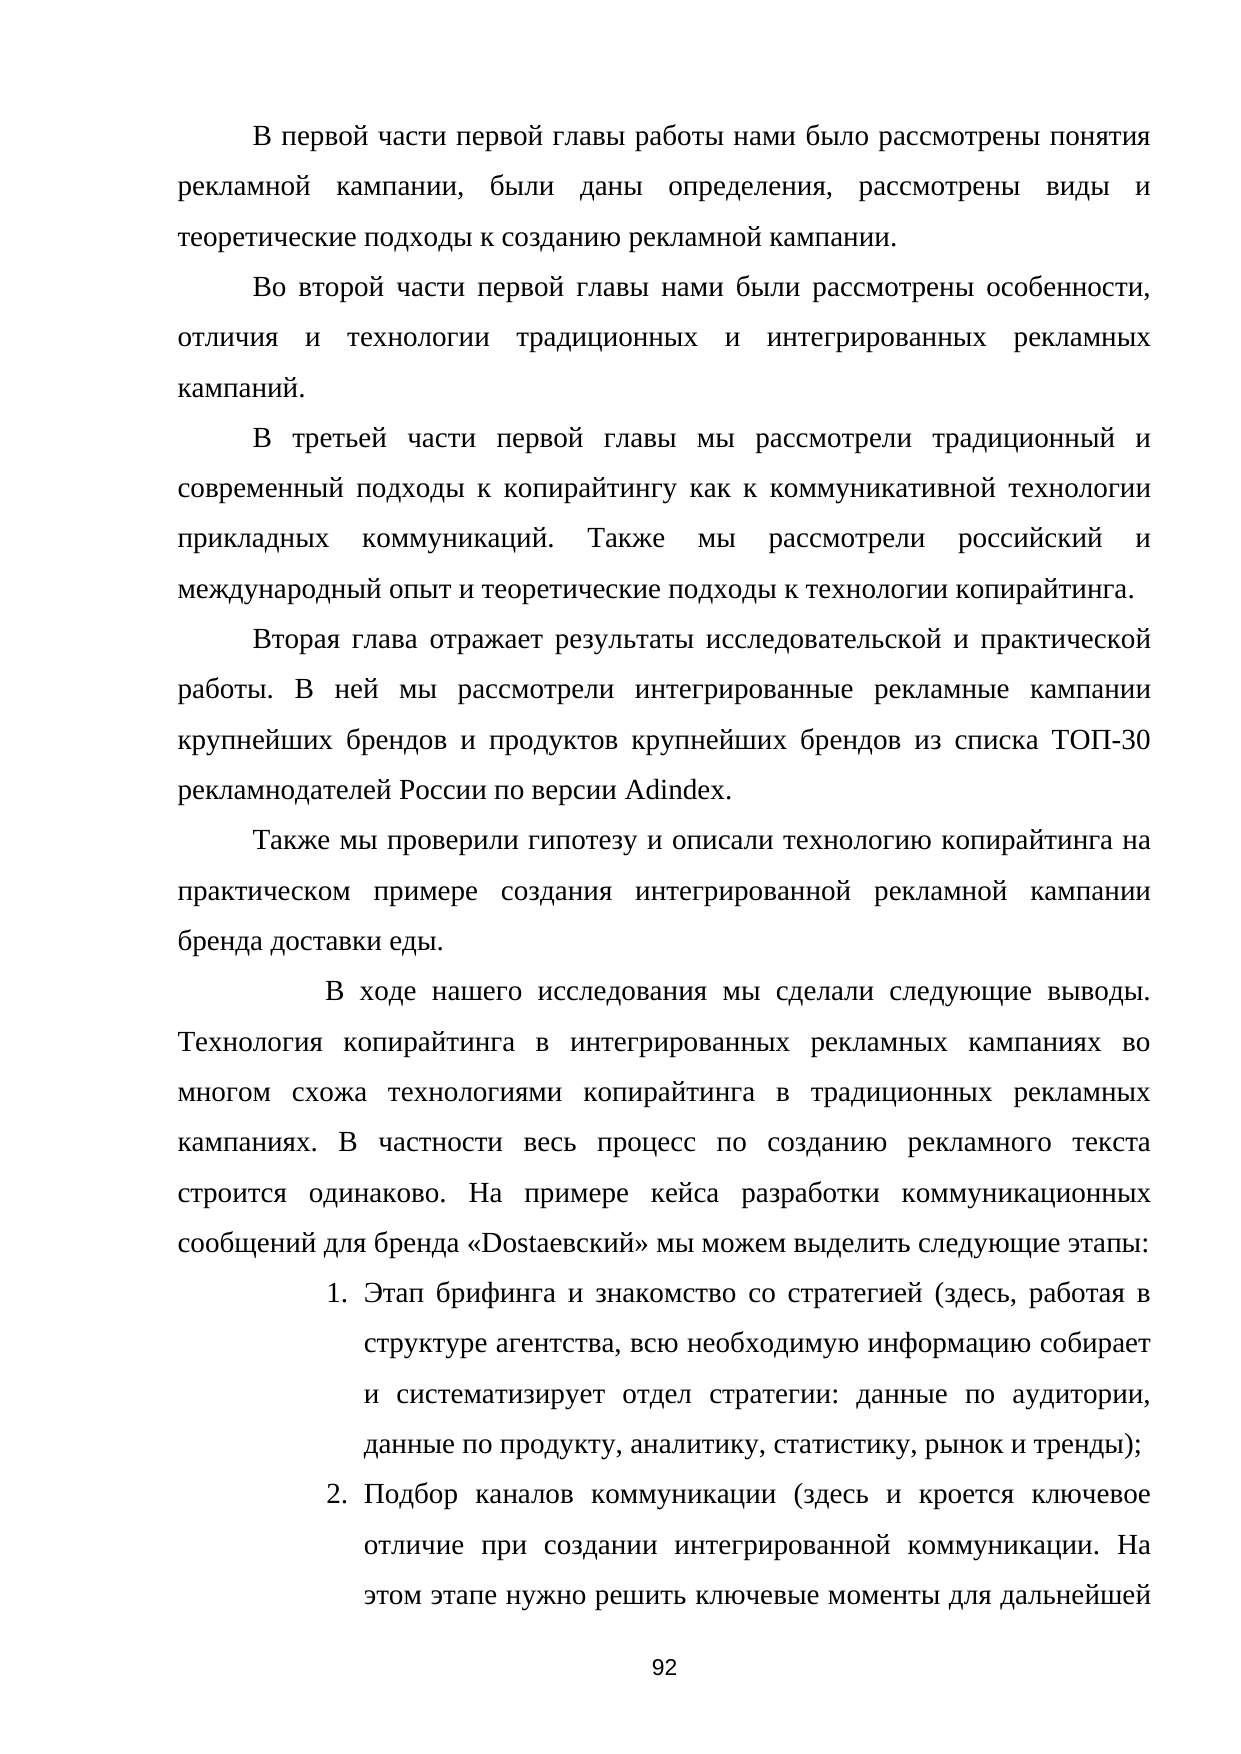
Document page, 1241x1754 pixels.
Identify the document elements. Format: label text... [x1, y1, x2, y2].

text В ходе нашего исследования мы сделали следующие выводы. Технология копирайтинга в интегрированных рекламных кампаниях во многом схожа технологиями копирайтинга в традиционных рекламных кампаниях. В частности весь процесс по созданию рекламного текста строится одинаково. На примере кейса разработки коммуникационных сообщений для бренда «Dostaевский» мы можем выделить следующие этапы: [177, 973, 1152, 1258]
text В первой части первой главы работы нами было рассмотрены понятия рекламной кампании, были даны определения, рассмотрены виды и теоретические подходы к созданию рекламной кампании. [177, 118, 1152, 252]
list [326, 1477, 1152, 1611]
list Этап брифинга и знакомство со стратегией (здесь, работая в структуре агентства, всю необходимую информацию собирает и систематизирует отдел стратегии: данные по аудитории, данные по продукту, аналитику, статистику, рынок и тренды); [326, 1275, 1152, 1460]
text В третьей части первой главы мы рассмотрели традиционный и современный подходы к копирайтингу как к коммуникативной технологии прикладных коммуникаций. Также мы рассмотрели российский и международный опыт и теоретические подходы к технологии копирайтинга. [177, 420, 1152, 604]
text Во второй части первой главы нами были рассмотрены особенности, отличия и технологии традиционных и интегрированных рекламных кампаний. [177, 269, 1152, 403]
text Вторая глава отражает результаты исследовательской и практической работы. В ней мы рассмотрели интегрированные рекламные кампании крупнейших брендов и продуктов крупнейших брендов из списка ТОП-30 рекламнодателей России по версии Adindex. [177, 621, 1152, 806]
text Также мы проверили гипотезу и описали технологию копирайтинга на практическом примере создания интегрированной рекламной кампании бренда доставки еды. [177, 822, 1152, 957]
